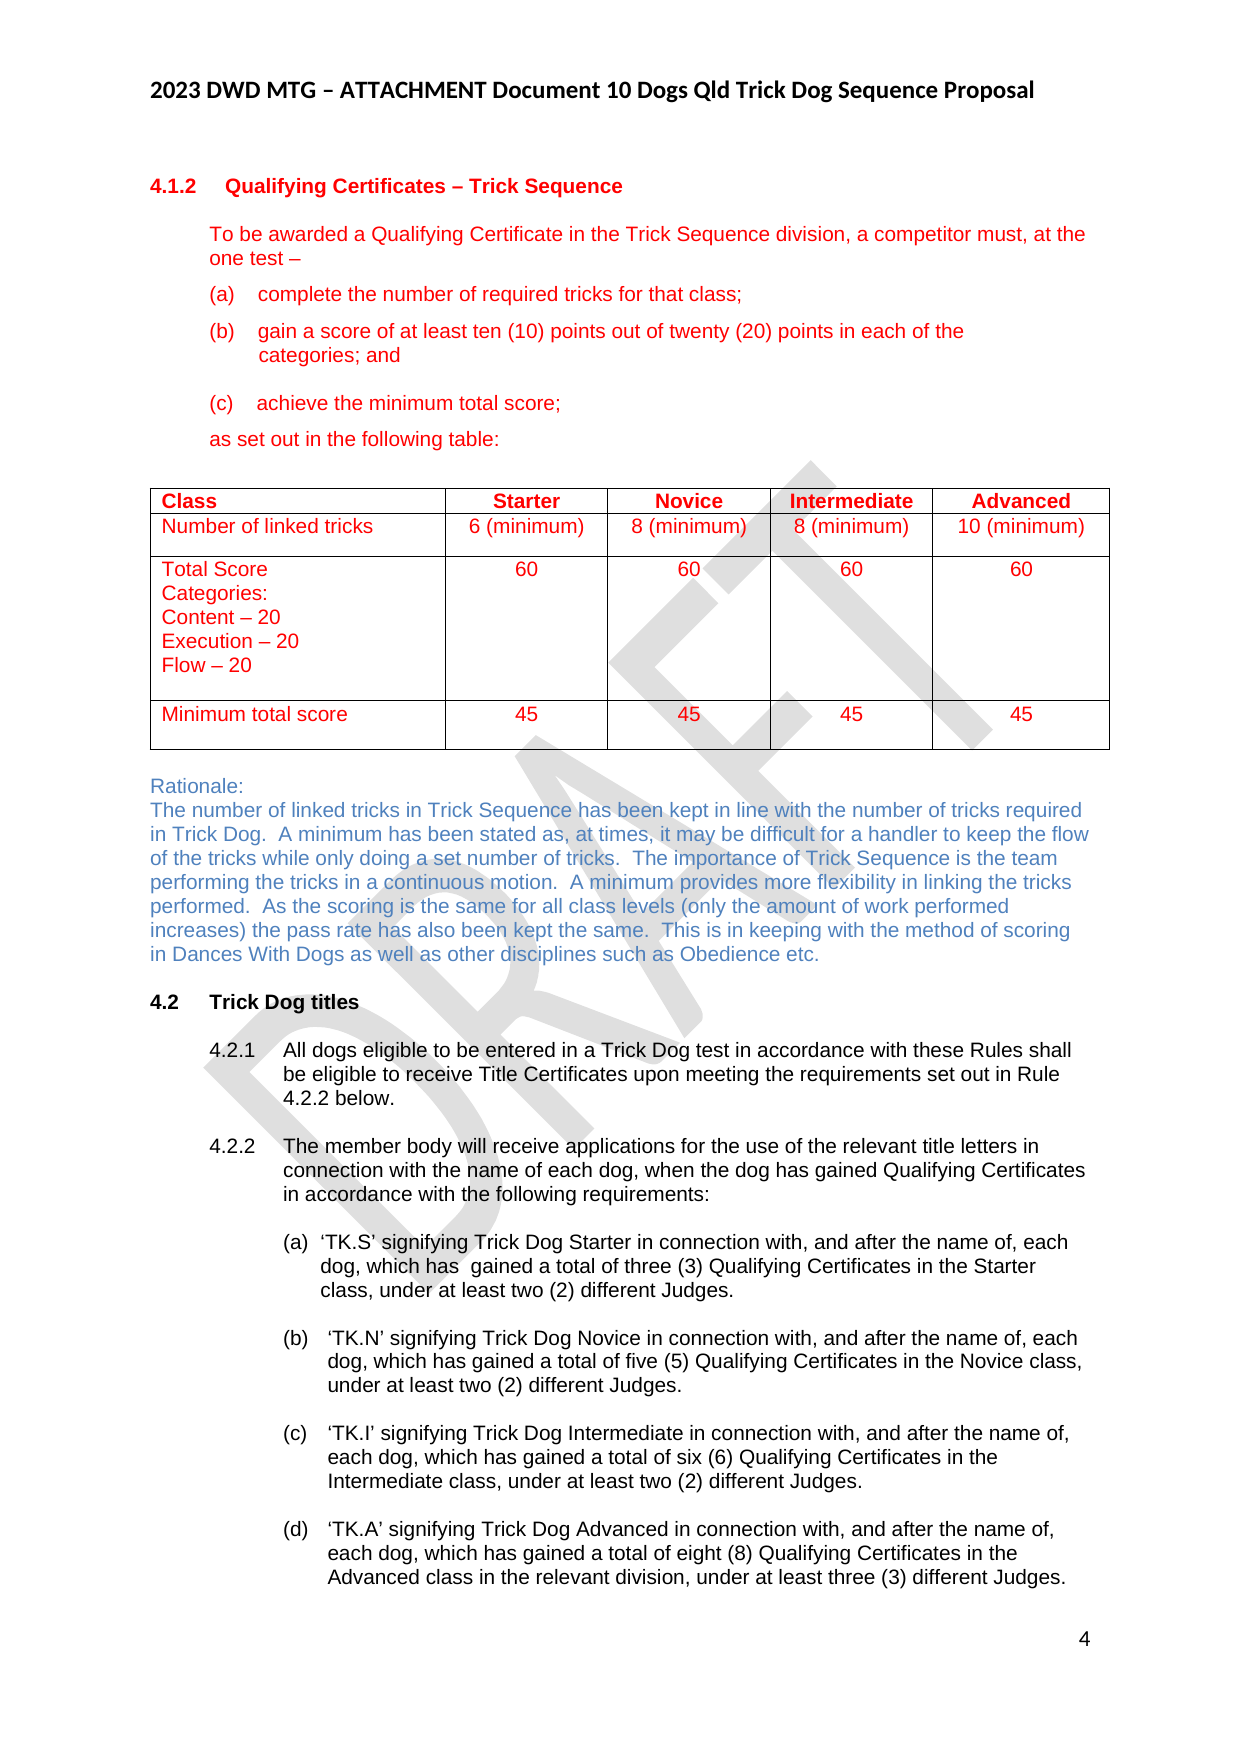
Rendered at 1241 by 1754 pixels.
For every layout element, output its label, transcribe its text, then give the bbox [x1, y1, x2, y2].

table_cell 60 [933, 557, 1109, 700]
table_cell 60 [608, 557, 770, 700]
text (b) gain a score of at least ten (10) points out of twenty (20) points in each of the [150, 319, 1090, 343]
table_cell 6 (minimum) [446, 514, 607, 556]
table_cell Number of linked tricks [151, 514, 445, 556]
text (c) achieve the minimum total score; [209, 391, 1090, 414]
text (b) ‘TK.N’ signifying Trick Dog Novice in connection with, and after the name of, each dog, which has gained a total of five (5) Qualifying Certificates in the Novice class, under at least two (2) different Judges. [283, 1325, 1090, 1397]
text 4.2.2 The member body will receive applications for the use of the relevant title letters in connection with the name of each dog, when the dog has gained Qualifying Certificates in accordance with the following requirements: [209, 1134, 1090, 1206]
table_cell 45 [933, 701, 1109, 749]
table_cell 60 [771, 557, 932, 700]
text (c) ‘TK.I’ signifying Trick Dog Intermediate in connection with, and after the name of, each dog, which has gained a total of six (6) Qualifying Certificates in the Intermediate class, under at least two (2) different Judges. [283, 1421, 1090, 1493]
table_cell 10 (minimum) [933, 514, 1109, 556]
text The number of linked tricks in Trick Sequence has been kept in line with the number of tricks required in Trick Dog. A minimum has been stated as, at times, it may be difficult for a handler to keep the flow of the tricks while only doing a set number of tricks. The importance of Trick Sequence is the team performing the tricks in a continuous motion. A minimum provides more flexibility in linking the tricks performed. As the scoring is the same for all class levels (only the amount of work performed increases) the pass rate has also been kept the same. This is in keeping with the method of scoring in Dances With Dogs as well as other disciplines such as Obedience etc. [150, 798, 1090, 966]
text (d) ‘TK.A’ signifying Trick Dog Advanced in connection with, and after the name of, each dog, which has gained a total of eight (8) Qualifying Certificates in the Advanced class in the relevant division, under at least three (3) different Judges. [283, 1517, 1090, 1589]
text 4.1.2 Qualifying Certificates – Trick Sequence [150, 174, 1090, 198]
table_header Novice [608, 489, 770, 512]
text To be awarded a Qualifying Certificate in the Trick Sequence division, a competitor must, at the one test – [209, 222, 1090, 270]
table_cell 60 [446, 557, 607, 700]
text 4.2 Trick Dog titles [150, 990, 1090, 1014]
table_cell 8 (minimum) [608, 514, 770, 556]
table_cell 45 [446, 701, 607, 749]
table_cell Total Score Categories: Content – 20 Execution – 20 Flow – 20 [151, 557, 445, 700]
list ‘TK.S’ signifying Trick Dog Starter in connection with, and after the name of, each dog, which has gained a total of three (3) Qualifying Certificates in the Starter class, under at least two (2) different Judges. [283, 1229, 1090, 1301]
text as set out in the following table: [209, 427, 1090, 451]
table_cell 45 [771, 701, 932, 749]
table_cell 8 (minimum) [771, 514, 932, 556]
text categories; and [150, 343, 1090, 367]
table_header Starter [446, 489, 607, 512]
text Rationale: [150, 774, 1090, 798]
table_header Class [151, 489, 445, 512]
table_header Intermediate [771, 489, 932, 512]
text 4.2.1 All dogs eligible to be entered in a Trick Dog test in accordance with these Rules shall be eligible to receive Title Certificates upon meeting the requirements set out in Rule 4.2.2 below. [209, 1038, 1090, 1110]
table_header Advanced [933, 489, 1109, 512]
table_cell Minimum total score [151, 701, 445, 749]
text (a) complete the number of required tricks for that class; [209, 282, 1090, 306]
table_cell 45 [608, 701, 770, 749]
